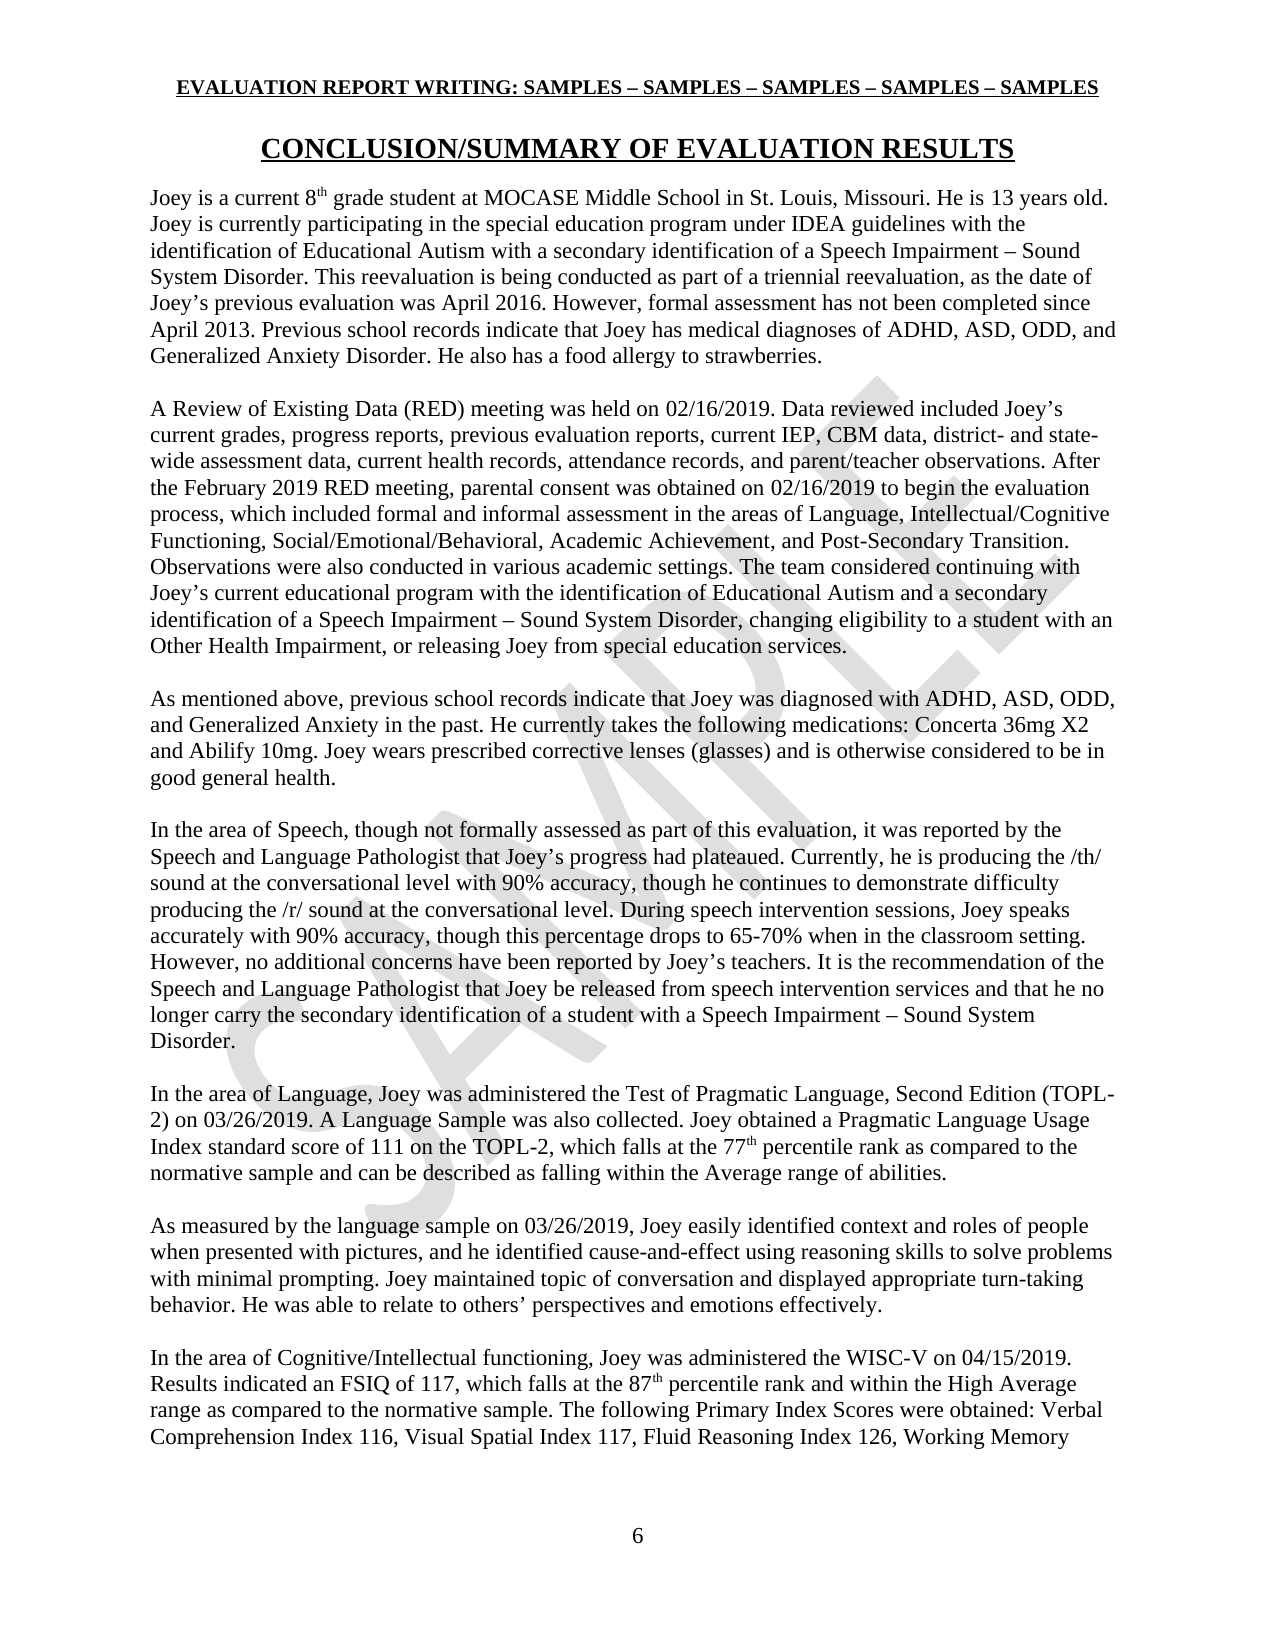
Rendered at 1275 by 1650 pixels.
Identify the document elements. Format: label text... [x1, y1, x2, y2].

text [150, 1344, 1125, 1449]
text A Review of Existing Data (RED) meeting was held on 02/16/2019. Data reviewed included Joey’s current grades, progress reports, previous evaluation reports, current IEP, CBM data, district- and state-wide assessment data, current health records, attendance records, and parent/teacher observations. After the February 2019 RED meeting, parental consent was obtained on 02/16/2019 to begin the evaluation process, which included formal and informal assessment in the areas of Language, Intellectual/Cognitive Functioning, Social/Emotional/Behavioral, Academic Achievement, and Post-Secondary Transition. Observations were also conducted in various academic settings. The team considered continuing with Joey’s current educational program with the identification of Educational Autism and a secondary identification of a Speech Impairment – Sound System Disorder, changing eligibility to a student with an Other Health Impairment, or releasing Joey from special education services. [150, 395, 1125, 658]
text In the area of Speech, though not formally assessed as part of this evaluation, it was reported by the Speech and Language Pathologist that Joey’s progress had plateaued. Currently, he is producing the /th/ sound at the conversational level with 90% accuracy, though he continues to demonstrate difficulty producing the /r/ sound at the conversational level. During speech intervention sessions, Joey speaks accurately with 90% accuracy, though this percentage drops to 65-70% when in the classroom setting. However, no additional concerns have been reported by Joey’s teachers. It is the recommendation of the Speech and Language Pathologist that Joey be released from speech intervention services and that he no longer carry the secondary identification of a student with a Speech Impairment – Sound System Disorder. [150, 817, 1125, 1054]
text As mentioned above, previous school records indicate that Joey was diagnosed with ADHD, ASD, ODD, and Generalized Anxiety in the past. He currently takes the following medications: Concerta 36mg X2 and Abilify 10mg. Joey wears prescribed corrective lenses (glasses) and is otherwise considered to be in good general health. [150, 685, 1125, 790]
text CONCLUSION/SUMMARY OF EVALUATION RESULTS [150, 131, 1125, 165]
text Joey is a current 8th grade student at MOCASE Middle School in St. Louis, Missouri. He is 13 years old. Joey is currently participating in the special education program under IDEA guidelines with the identification of Educational Autism with a secondary identification of a Speech Impairment – Sound System Disorder. This reevaluation is being conducted as part of a triennial reevaluation, as the date of Joey’s previous evaluation was April 2016. However, formal assessment has not been completed since April 2013. Previous school records indicate that Joey has medical diagnoses of ADHD, ASD, ODD, and Generalized Anxiety Disorder. He also has a food allergy to strawberries. [150, 184, 1125, 368]
text In the area of Language, Joey was administered the Test of Pragmatic Language, Second Edition (TOPL-2) on 03/26/2019. A Language Sample was also collected. Joey obtained a Pragmatic Language Usage Index standard score of 111 on the TOPL-2, which falls at the 77th percentile rank as compared to the normative sample and can be described as falling within the Average range of abilities. [150, 1080, 1125, 1186]
text As measured by the language sample on 03/26/2019, Joey easily identified context and roles of people when presented with pictures, and he identified cause-and-effect using reasoning skills to solve problems with minimal prompting. Joey maintained topic of conversation and displayed appropriate turn-taking behavior. He was able to relate to others’ perspectives and emotions effectively. [150, 1212, 1125, 1317]
